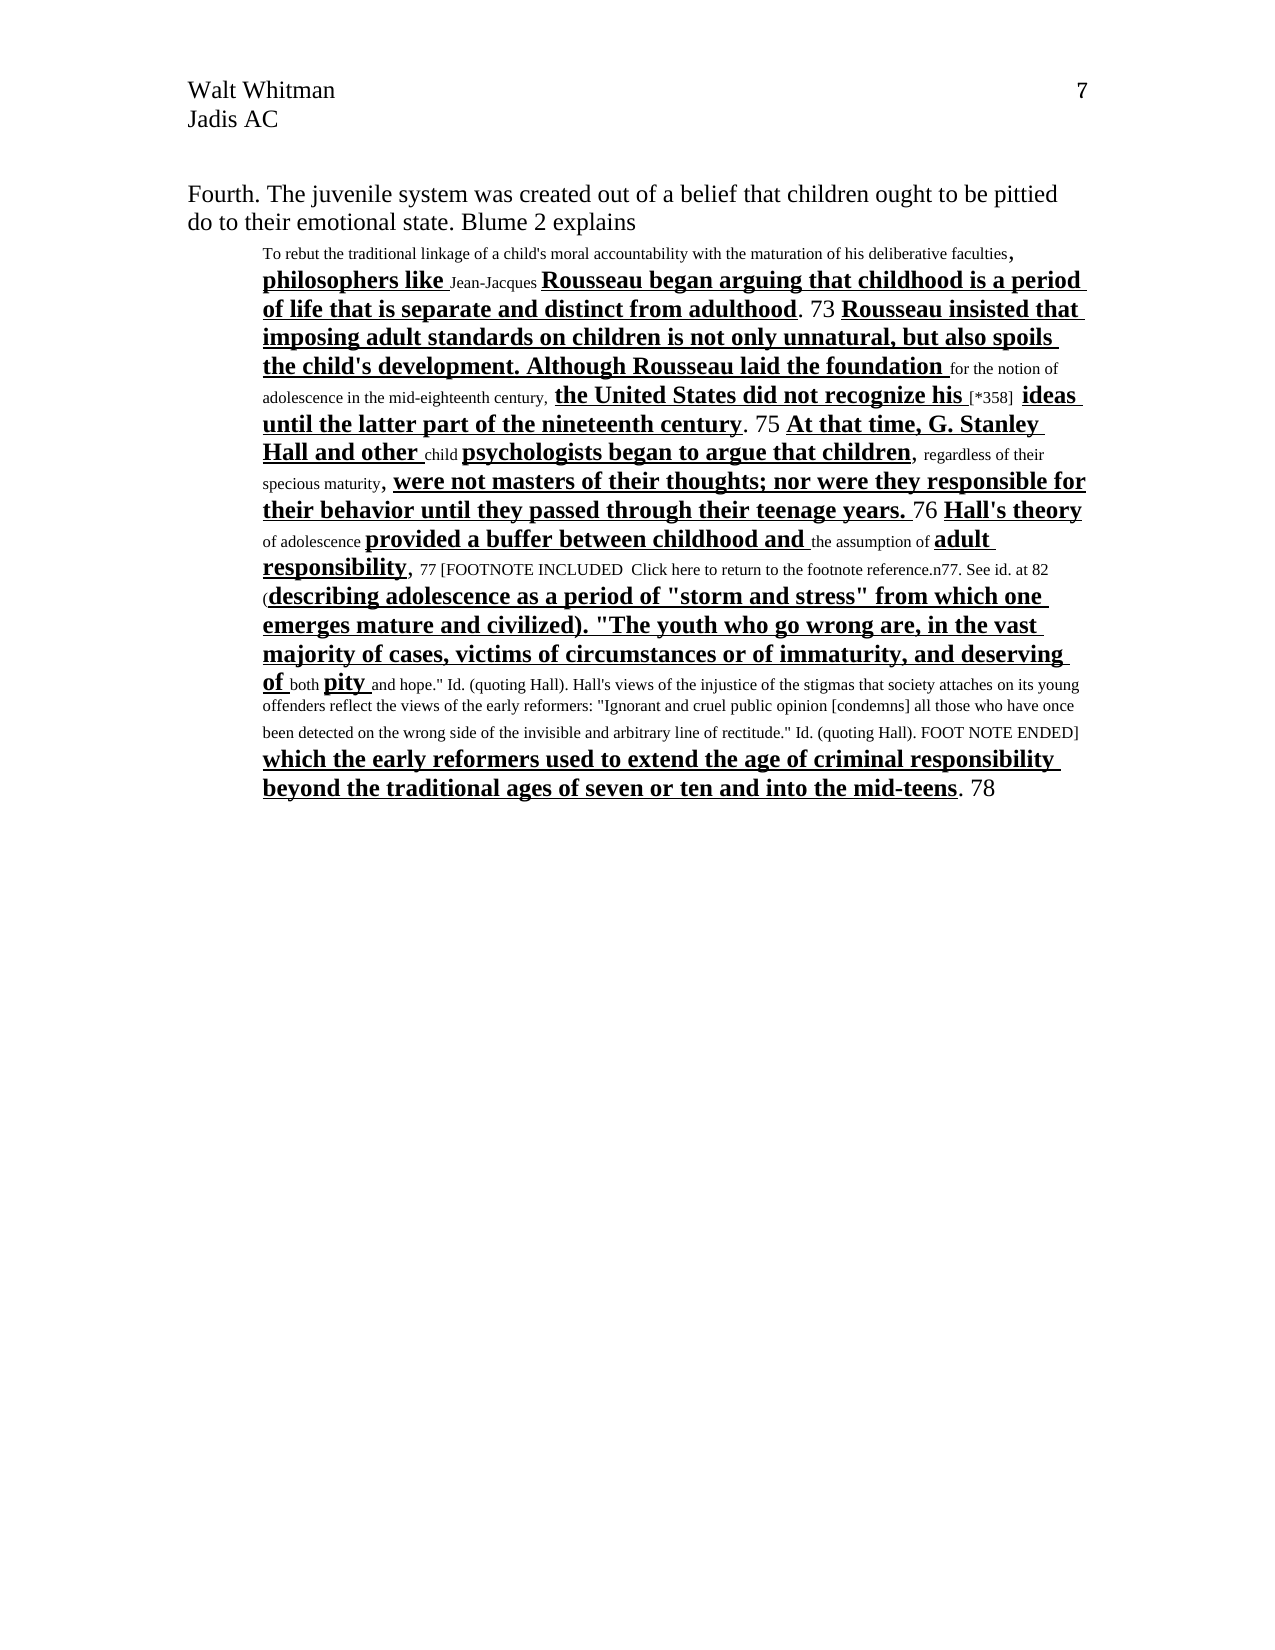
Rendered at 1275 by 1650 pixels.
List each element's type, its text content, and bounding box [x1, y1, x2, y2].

text Fourth. The juvenile system was created out of a belief that children ought to be pittied do to their emotional state. Blume 2 explains [187, 179, 1087, 236]
text To rebut the traditional linkage of a child's moral accountability with the maturation of his deliberative faculties, philosophers like Jean-Jacques Rousseau began arguing that childhood is a period of life that is separate and distinct from adulthood. 73 Rousseau insisted that imposing adult standards on children is not only unnatural, but also spoils the child's development. Although Rousseau laid the foundation for the notion of adolescence in the mid-eighteenth century, the United States did not recognize his [*358] ideas until the latter part of the nineteenth century. 75 At that time, G. Stanley Hall and other child psychologists began to argue that children, regardless of their specious maturity, were not masters of their thoughts; nor were they responsible for their behavior until they passed through their teenage years. 76 Hall's theory of adolescence provided a buffer between childhood and the assumption of adult responsibility, 77 [FOOTNOTE INCLUDED Click here to return to the footnote reference.n77. See id. at 82 (describing adolescence as a period of "storm and stress" from which one emerges mature and civilized). "The youth who go wrong are, in the vast majority of cases, victims of circumstances or of immaturity, and deserving of both pity and hope." Id. (quoting Hall). Hall's views of the injustice of the stigmas that society attaches on its young offenders reflect the views of the early reformers: "Ignorant and cruel public opinion [condemns] all those who have once been detected on the wrong side of the invisible and arbitrary line of rectitude." Id. (quoting Hall). FOOT NOTE ENDED] which the early reformers used to extend the age of criminal responsibility beyond the traditional ages of seven or ten and into the mid-teens. 78 [262, 236, 1087, 802]
